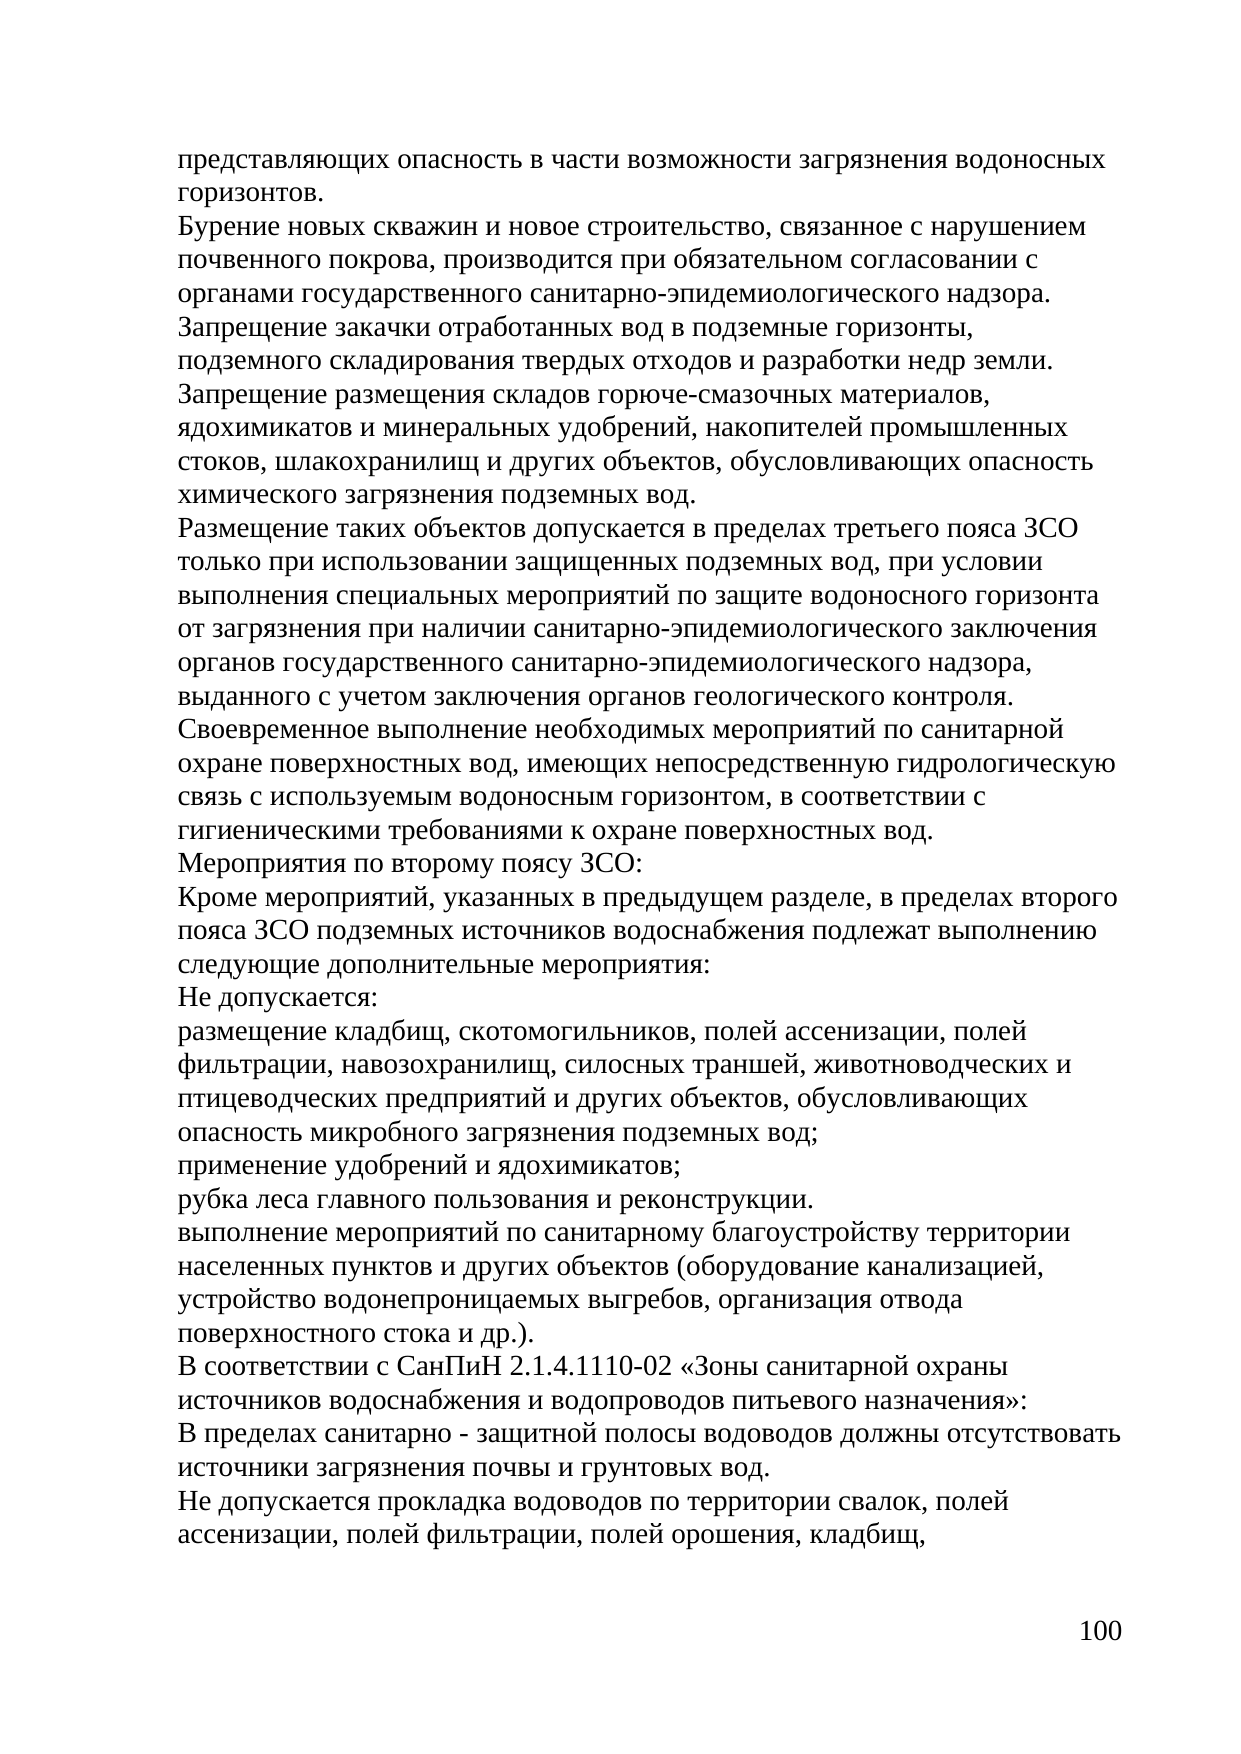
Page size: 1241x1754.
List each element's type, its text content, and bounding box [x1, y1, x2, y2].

text Запрещение закачки отработанных вод в подземные горизонты, подземного складирования твердых отходов и разработки недр земли. [177, 309, 1122, 376]
text В пределах санитарно - защитной полосы водоводов должны отсутствовать источники загрязнения почвы и грунтовых вод. [177, 1416, 1122, 1483]
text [177, 1483, 1122, 1550]
text выполнение мероприятий по санитарному благоустройству территории населенных пунктов и других объектов (оборудование канализацией, устройство водонепроницаемых выгребов, организация отвода поверхностного стока и др.). [177, 1214, 1122, 1348]
text рубка леса главного пользования и реконструкции. [177, 1181, 1122, 1214]
text Своевременное выполнение необходимых мероприятий по санитарной охране поверхностных вод, имеющих непосредственную гидрологическую связь с используемым водоносным горизонтом, в соответствии с гигиеническими требованиями к охране поверхностных вод. [177, 711, 1122, 845]
text Запрещение размещения складов горюче-смазочных материалов, ядохимикатов и минеральных удобрений, накопителей промышленных стоков, шлакохранилищ и других объектов, обусловливающих опасность химического загрязнения подземных вод. [177, 376, 1122, 510]
text Бурение новых скважин и новое строительство, связанное с нарушением почвенного покрова, производится при обязательном согласовании с органами государственного санитарно-эпидемиологического надзора. [177, 208, 1122, 309]
text Мероприятия по второму поясу ЗСО: [177, 845, 1122, 879]
text Кроме мероприятий, указанных в предыдущем разделе, в пределах второго пояса ЗСО подземных источников водоснабжения подлежат выполнению следующие дополнительные мероприятия: [177, 879, 1122, 979]
text применение удобрений и ядохимикатов; [177, 1147, 1122, 1181]
text Размещение таких объектов допускается в пределах третьего пояса ЗСО только при использовании защищенных подземных вод, при условии выполнения специальных мероприятий по защите водоносного горизонта от загрязнения при наличии санитарно-эпидемиологического заключения органов государственного санитарно-эпидемиологического надзора, выданного с учетом заключения органов геологического контроля. [177, 510, 1122, 711]
text В соответствии с СанПиН 2.1.4.1110-02 «Зоны санитарной охраны источников водоснабжения и водопроводов питьевого назначения»: [177, 1348, 1122, 1416]
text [177, 141, 1122, 208]
text Не допускается: [177, 979, 1122, 1013]
text размещение кладбищ, скотомогильников, полей ассенизации, полей фильтрации, навозохранилищ, силосных траншей, животноводческих и птицеводческих предприятий и других объектов, обусловливающих опасность микробного загрязнения подземных вод; [177, 1013, 1122, 1147]
